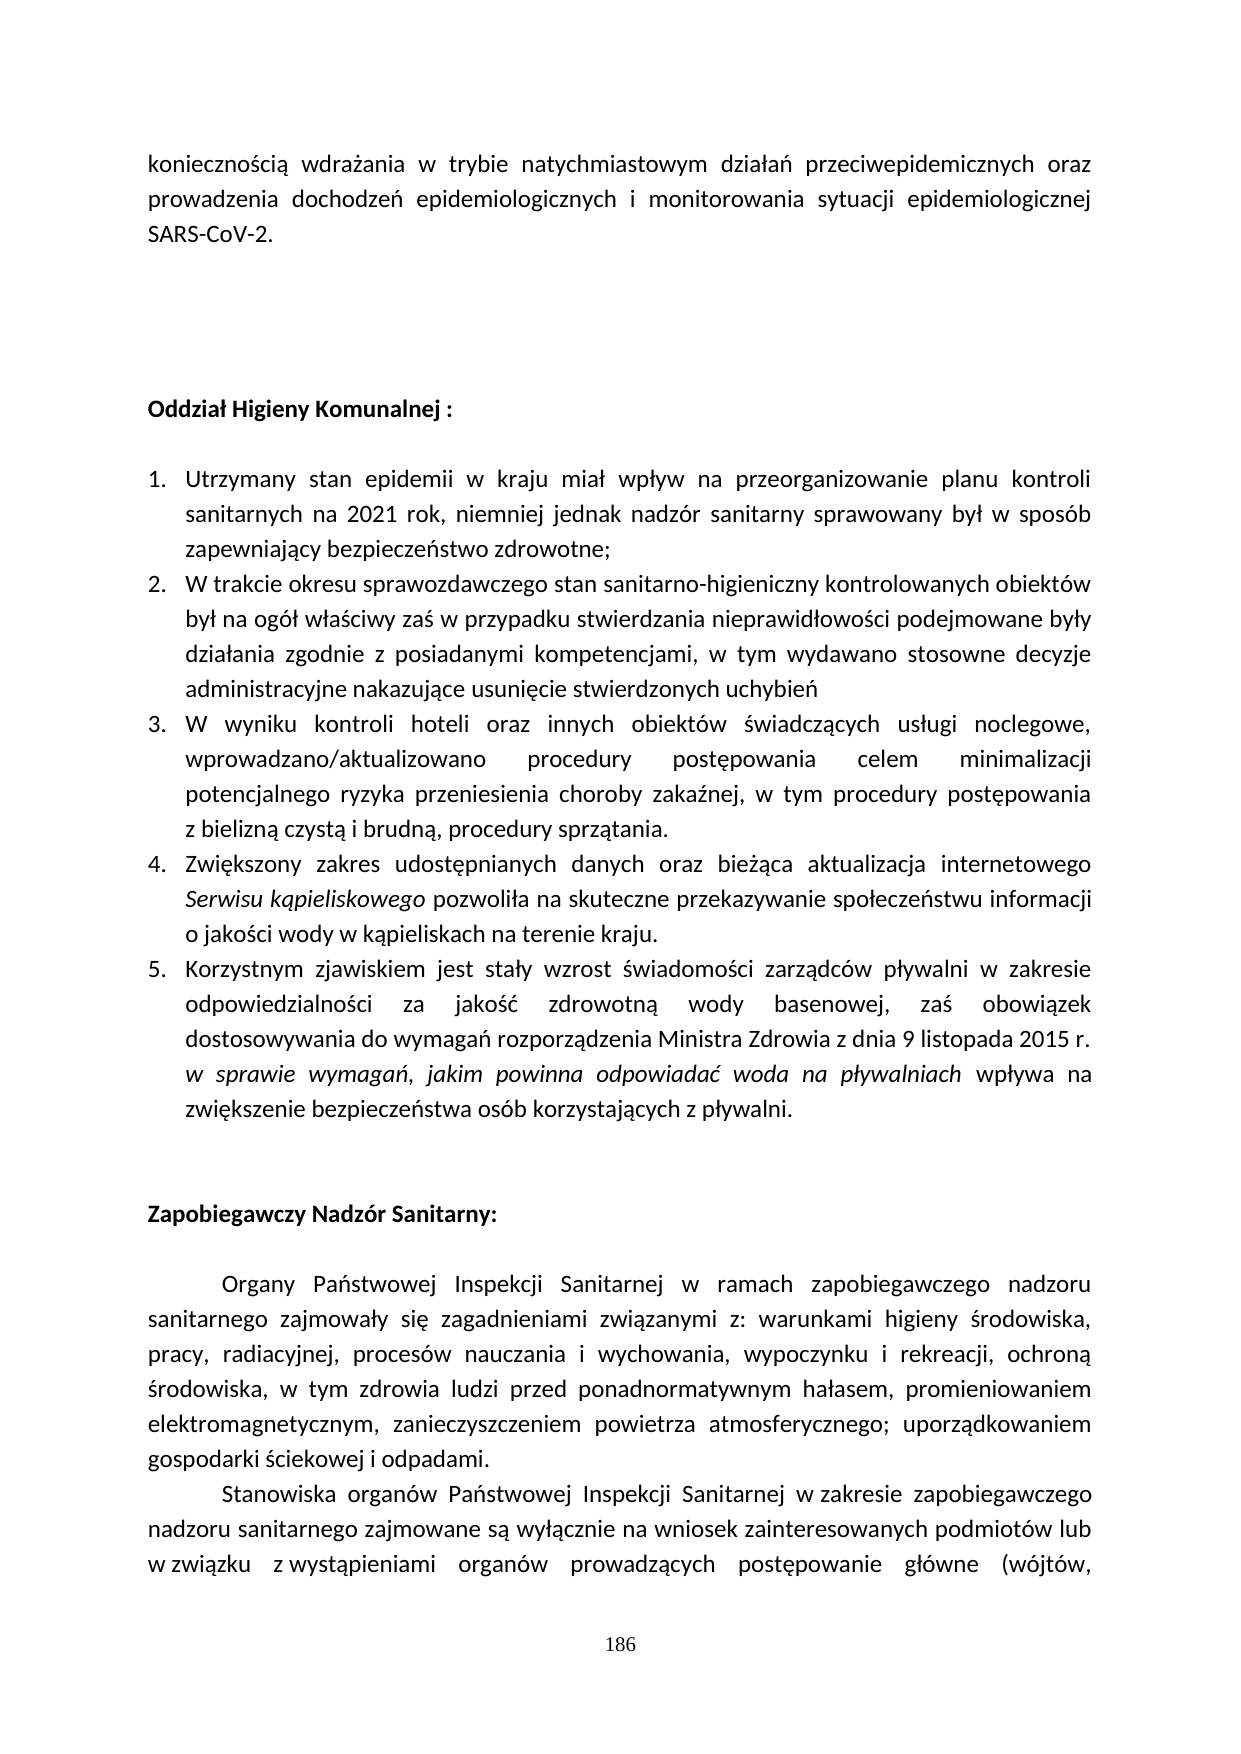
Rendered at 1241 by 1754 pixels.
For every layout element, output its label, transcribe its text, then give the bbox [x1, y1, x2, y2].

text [148, 1478, 1092, 1578]
text Oddział Higieny Komunalnej : [148, 393, 1092, 423]
text Zapobiegawczy Nadzór Sanitarny: [148, 1198, 1092, 1228]
list Utrzymany stan epidemii w kraju miał wpływ na przeorganizowanie planu kontroli sanitarnych na 2021 rok, niemniej jednak nadzór sanitarny sprawowany był w sposób zapewniający bezpieczeństwo zdrowotne; [148, 463, 1092, 563]
text Organy Państwowej Inspekcji Sanitarnej w ramach zapobiegawczego nadzoru sanitarnego zajmowały się zagadnieniami związanymi z: warunkami higieny środowiska, pracy, radiacyjnej, procesów nauczania i wychowania, wypoczynku i rekreacji, ochroną środowiska, w tym zdrowia ludzi przed ponadnormatywnym hałasem, promieniowaniem elektromagnetycznym, zanieczyszczeniem powietrza atmosferycznego; uporządkowaniem gospodarki ściekowej i odpadami. [148, 1268, 1092, 1473]
list W trakcie okresu sprawozdawczego stan sanitarno-higieniczny kontrolowanych obiektów był na ogół właściwy zaś w przypadku stwierdzania nieprawidłowości podejmowane były działania zgodnie z posiadanymi kompetencjami, w tym wydawano stosowne decyzje administracyjne nakazujące usunięcie stwierdzonych uchybień [148, 568, 1092, 703]
list W wyniku kontroli hoteli oraz innych obiektów świadczących usługi noclegowe, wprowadzano/aktualizowano procedury postępowania celem minimalizacji potencjalnego ryzyka przeniesienia choroby zakaźnej, w tym procedury postępowania z bielizną czystą i brudną, procedury sprzątania. [148, 708, 1092, 843]
list Korzystnym zjawiskiem jest stały wzrost świadomości zarządców pływalni w zakresie odpowiedzialności za jakość zdrowotną wody basenowej, zaś obowiązek dostosowywania do wymagań rozporządzenia Ministra Zdrowia z dnia 9 listopada 2015 r. w sprawie wymagań, jakim powinna odpowiadać woda na pływalniach wpływa na zwiększenie bezpieczeństwa osób korzystających z pływalni. [148, 953, 1092, 1123]
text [148, 148, 1092, 248]
list Zwiększony zakres udostępnianych danych oraz bieżąca aktualizacja internetowego Serwisu kąpieliskowego pozwoliła na skuteczne przekazywanie społeczeństwu informacji o jakości wody w kąpieliskach na terenie kraju. [148, 848, 1092, 948]
